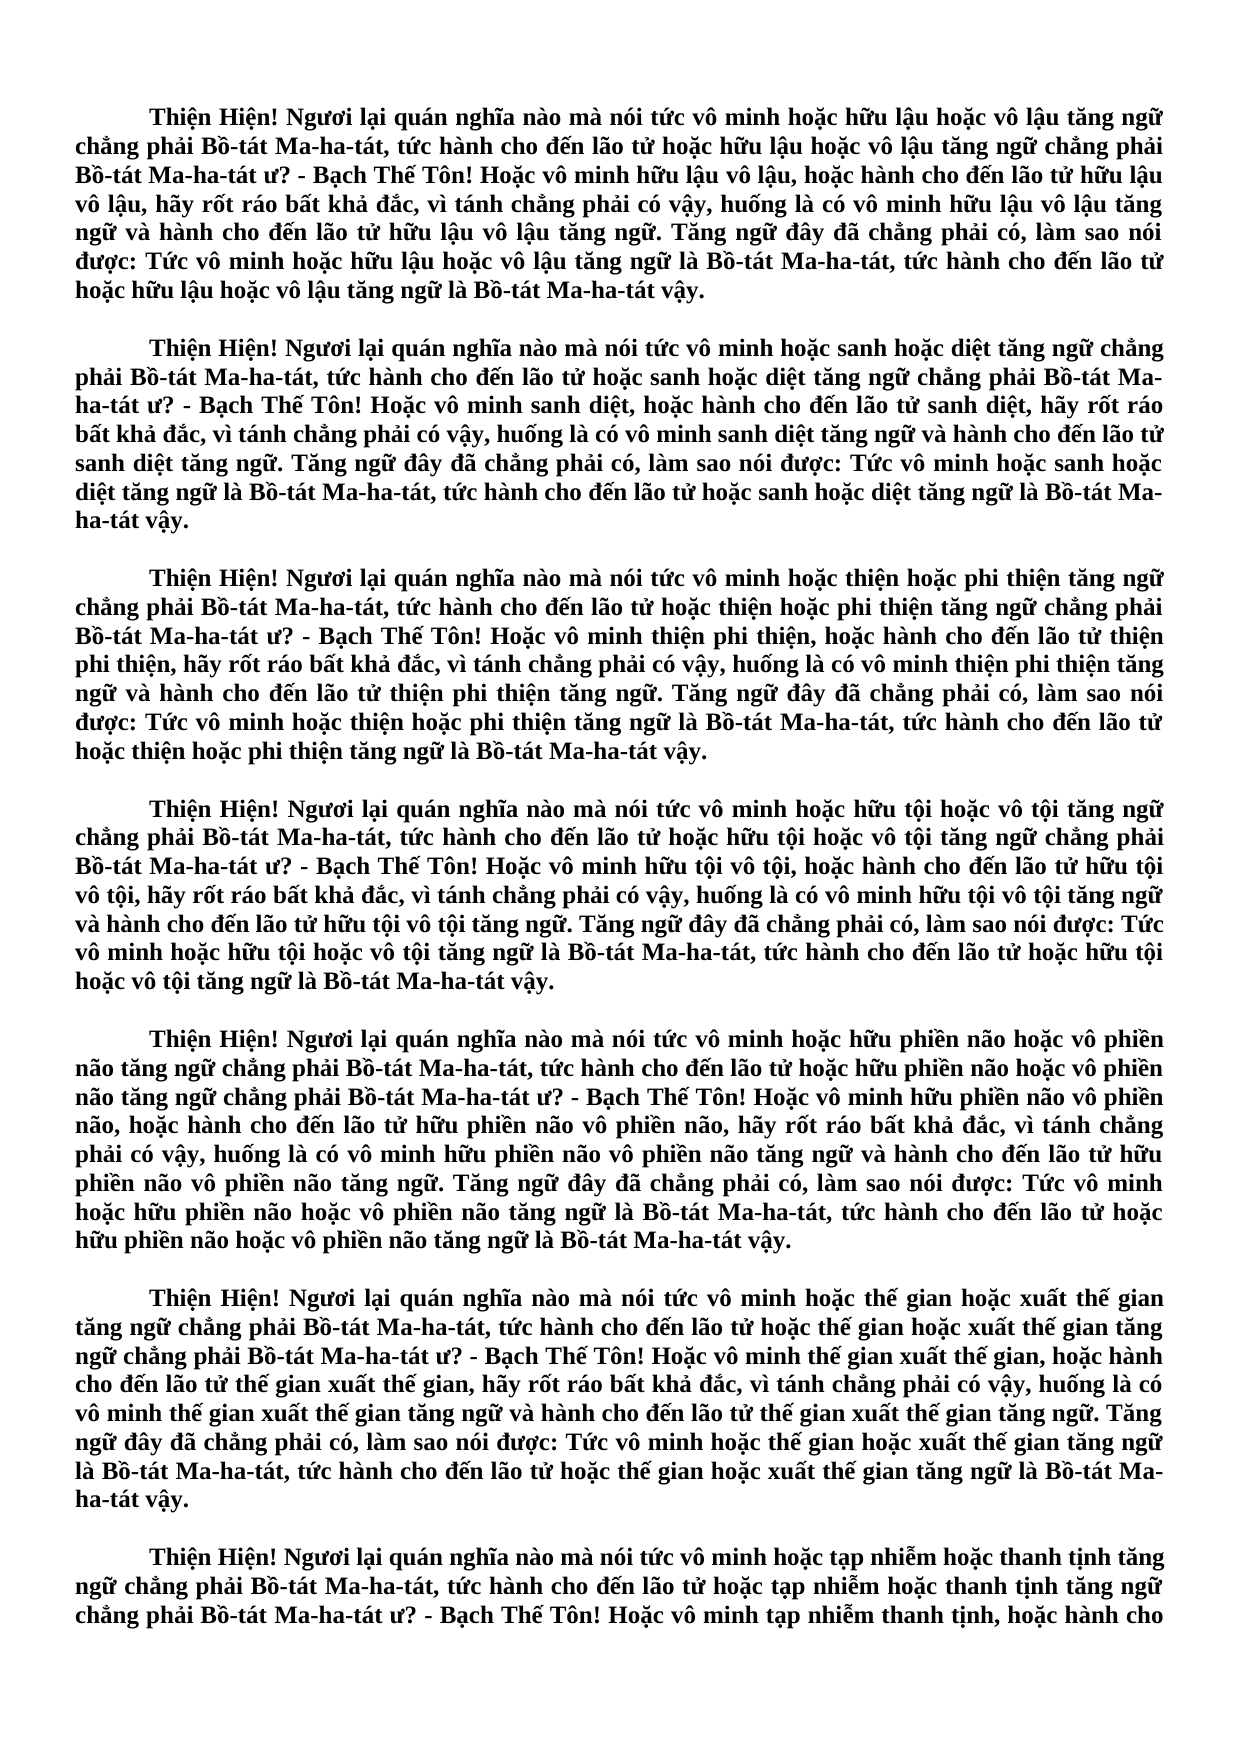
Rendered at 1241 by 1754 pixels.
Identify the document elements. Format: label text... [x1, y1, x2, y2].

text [75, 1542, 1165, 1629]
text Thiện Hiện! Ngươi lại quán nghĩa nào mà nói tức vô minh hoặc hữu phiền não hoặc vô phiền não tăng ngữ chẳng phải Bồ-tát Ma-ha-tát, tức hành cho đến lão tử hoặc hữu phiền não hoặc vô phiền não tăng ngữ chẳng phải Bồ-tát Ma-ha-tát ư? - Bạch Thế Tôn! Hoặc vô minh hữu phiền não vô phiền não, hoặc hành cho đến lão tử hữu phiền não vô phiền não, hãy rốt ráo bất khả đắc, vì tánh chẳng phải có vậy, huống là có vô minh hữu phiền não vô phiền não tăng ngữ và hành cho đến lão tử hữu phiền não vô phiền não tăng ngữ. Tăng ngữ đây đã chẳng phải có, làm sao nói được: Tức vô minh hoặc hữu phiền não hoặc vô phiền não tăng ngữ là Bồ-tát Ma-ha-tát, tức hành cho đến lão tử hoặc hữu phiền não hoặc vô phiền não tăng ngữ là Bồ-tát Ma-ha-tát vậy. [75, 1024, 1165, 1254]
text Thiện Hiện! Ngươi lại quán nghĩa nào mà nói tức vô minh hoặc thiện hoặc phi thiện tăng ngữ chẳng phải Bồ-tát Ma-ha-tát, tức hành cho đến lão tử hoặc thiện hoặc phi thiện tăng ngữ chẳng phải Bồ-tát Ma-ha-tát ư? - Bạch Thế Tôn! Hoặc vô minh thiện phi thiện, hoặc hành cho đến lão tử thiện phi thiện, hãy rốt ráo bất khả đắc, vì tánh chẳng phải có vậy, huống là có vô minh thiện phi thiện tăng ngữ và hành cho đến lão tử thiện phi thiện tăng ngữ. Tăng ngữ đây đã chẳng phải có, làm sao nói được: Tức vô minh hoặc thiện hoặc phi thiện tăng ngữ là Bồ-tát Ma-ha-tát, tức hành cho đến lão tử hoặc thiện hoặc phi thiện tăng ngữ là Bồ-tát Ma-ha-tát vậy. [75, 563, 1165, 764]
text Thiện Hiện! Ngươi lại quán nghĩa nào mà nói tức vô minh hoặc sanh hoặc diệt tăng ngữ chẳng phải Bồ-tát Ma-ha-tát, tức hành cho đến lão tử hoặc sanh hoặc diệt tăng ngữ chẳng phải Bồ-tát Ma-ha-tát ư? - Bạch Thế Tôn! Hoặc vô minh sanh diệt, hoặc hành cho đến lão tử sanh diệt, hãy rốt ráo bất khả đắc, vì tánh chẳng phải có vậy, huống là có vô minh sanh diệt tăng ngữ và hành cho đến lão tử sanh diệt tăng ngữ. Tăng ngữ đây đã chẳng phải có, làm sao nói được: Tức vô minh hoặc sanh hoặc diệt tăng ngữ là Bồ-tát Ma-ha-tát, tức hành cho đến lão tử hoặc sanh hoặc diệt tăng ngữ là Bồ-tát Ma-ha-tát vậy. [75, 333, 1165, 534]
text Thiện Hiện! Ngươi lại quán nghĩa nào mà nói tức vô minh hoặc hữu tội hoặc vô tội tăng ngữ chẳng phải Bồ-tát Ma-ha-tát, tức hành cho đến lão tử hoặc hữu tội hoặc vô tội tăng ngữ chẳng phải Bồ-tát Ma-ha-tát ư? - Bạch Thế Tôn! Hoặc vô minh hữu tội vô tội, hoặc hành cho đến lão tử hữu tội vô tội, hãy rốt ráo bất khả đắc, vì tánh chẳng phải có vậy, huống là có vô minh hữu tội vô tội tăng ngữ và hành cho đến lão tử hữu tội vô tội tăng ngữ. Tăng ngữ đây đã chẳng phải có, làm sao nói được: Tức vô minh hoặc hữu tội hoặc vô tội tăng ngữ là Bồ-tát Ma-ha-tát, tức hành cho đến lão tử hoặc hữu tội hoặc vô tội tăng ngữ là Bồ-tát Ma-ha-tát vậy. [75, 794, 1165, 995]
text Thiện Hiện! Ngươi lại quán nghĩa nào mà nói tức vô minh hoặc thế gian hoặc xuất thế gian tăng ngữ chẳng phải Bồ-tát Ma-ha-tát, tức hành cho đến lão tử hoặc thế gian hoặc xuất thế gian tăng ngữ chẳng phải Bồ-tát Ma-ha-tát ư? - Bạch Thế Tôn! Hoặc vô minh thế gian xuất thế gian, hoặc hành cho đến lão tử thế gian xuất thế gian, hãy rốt ráo bất khả đắc, vì tánh chẳng phải có vậy, huống là có vô minh thế gian xuất thế gian tăng ngữ và hành cho đến lão tử thế gian xuất thế gian tăng ngữ. Tăng ngữ đây đã chẳng phải có, làm sao nói được: Tức vô minh hoặc thế gian hoặc xuất thế gian tăng ngữ là Bồ-tát Ma-ha-tát, tức hành cho đến lão tử hoặc thế gian hoặc xuất thế gian tăng ngữ là Bồ-tát Ma-ha-tát vậy. [75, 1283, 1165, 1513]
text Thiện Hiện! Ngươi lại quán nghĩa nào mà nói tức vô minh hoặc hữu lậu hoặc vô lậu tăng ngữ chẳng phải Bồ-tát Ma-ha-tát, tức hành cho đến lão tử hoặc hữu lậu hoặc vô lậu tăng ngữ chẳng phải Bồ-tát Ma-ha-tát ư? - Bạch Thế Tôn! Hoặc vô minh hữu lậu vô lậu, hoặc hành cho đến lão tử hữu lậu vô lậu, hãy rốt ráo bất khả đắc, vì tánh chẳng phải có vậy, huống là có vô minh hữu lậu vô lậu tăng ngữ và hành cho đến lão tử hữu lậu vô lậu tăng ngữ. Tăng ngữ đây đã chẳng phải có, làm sao nói được: Tức vô minh hoặc hữu lậu hoặc vô lậu tăng ngữ là Bồ-tát Ma-ha-tát, tức hành cho đến lão tử hoặc hữu lậu hoặc vô lậu tăng ngữ là Bồ-tát Ma-ha-tát vậy. [75, 102, 1165, 304]
